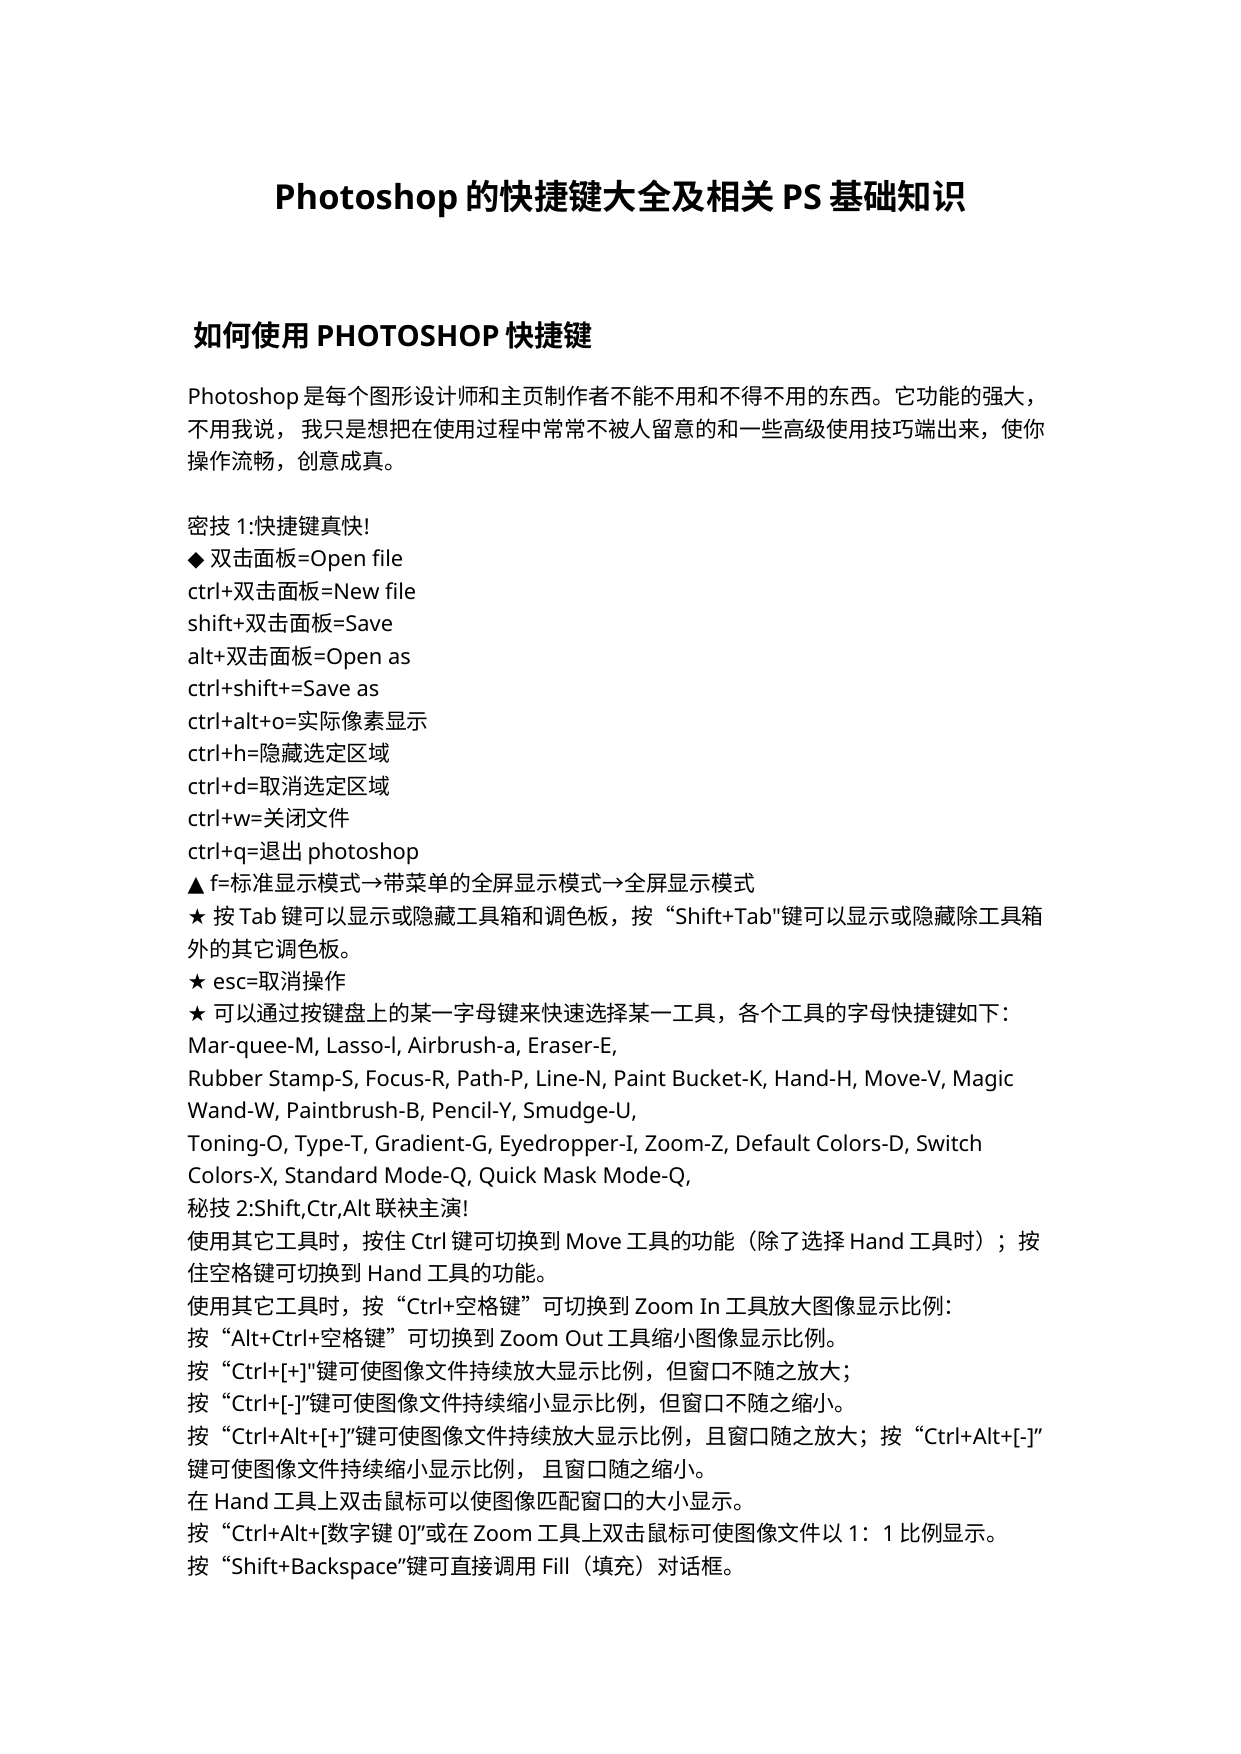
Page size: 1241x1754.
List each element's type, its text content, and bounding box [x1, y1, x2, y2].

text ctrl+h=隐藏选定区域 [187, 736, 1053, 769]
text ★ 可以通过按键盘上的某一字母键来快速选择某一工具，各个工具的字母快捷键如下：Mar-quee-M, Lasso-l, Airbrush-a, Eraser-E, [187, 996, 1053, 1061]
text ctrl+d=取消选定区域 [187, 769, 1053, 801]
text 按“Ctrl+[-]”键可使图像文件持续缩小显示比例，但窗口不随之缩小。 [187, 1386, 1053, 1419]
text Photoshop的快捷键大全及相关PS基础知识 [187, 162, 1053, 227]
text 在Hand工具上双击鼠标可以使图像匹配窗口的大小显示。 [187, 1484, 1053, 1516]
text ▲ f=标准显示模式→带菜单的全屏显示模式→全屏显示模式 [187, 866, 1053, 899]
text ctrl+shift+=Save as [187, 671, 1053, 704]
text 密技1:快捷键真快! [187, 509, 1053, 541]
text 按“Ctrl+[+]"键可使图像文件持续放大显示比例，但窗口不随之放大； [187, 1354, 1053, 1386]
text 如何使用PHOTOSHOP快捷键 [187, 301, 1053, 366]
text ctrl+w=关闭文件 [187, 801, 1053, 834]
text ctrl+alt+o=实际像素显示 [187, 704, 1053, 736]
text ctrl+双击面板=New file [187, 574, 1053, 606]
text alt+双击面板=Open as [187, 639, 1053, 671]
text ◆ 双击面板=Open file [187, 541, 1053, 574]
text Toning-O, Type-T, Gradient-G, Eyedropper-I, Zoom-Z, Default Colors-D, Switch Colors-X, Standard Mode-Q, Quick Mask Mode-Q, [187, 1126, 1053, 1191]
text 使用其它工具时，按住Ctrl键可切换到Move工具的功能（除了选择Hand工具时）；按住空格键可切换到Hand工具的功能。 [187, 1224, 1053, 1289]
text 按“Ctrl+Alt+[数字键0]”或在Zoom工具上双击鼠标可使图像文件以1：1比例显示。 [187, 1516, 1053, 1549]
text ★ 按Tab键可以显示或隐藏工具箱和调色板，按“Shift+Tab"键可以显示或隐藏除工具箱外的其它调色板。 [187, 899, 1053, 964]
text ★ esc=取消操作 [187, 964, 1053, 996]
text ctrl+q=退出photoshop [187, 834, 1053, 866]
text 按“Shift+Backspace”键可直接调用Fill（填充）对话框。 [187, 1549, 1053, 1581]
text 使用其它工具时，按“Ctrl+空格键”可切换到Zoom In工具放大图像显示比例： [187, 1289, 1053, 1321]
text 按“Alt+Ctrl+空格键”可切换到Zoom Out工具缩小图像显示比例。 [187, 1321, 1053, 1354]
text Photoshop是每个图形设计师和主页制作者不能不用和不得不用的东西。它功能的强大，不用我说， 我只是想把在使用过程中常常不被人留意的和一些高级使用技巧端出来，使你操作流畅，创意成真。 [187, 379, 1053, 476]
text Rubber Stamp-S, Focus-R, Path-P, Line-N, Paint Bucket-K, Hand-H, Move-V, Magic Wand-W, Paintbrush-B, Pencil-Y, Smudge-U, [187, 1061, 1053, 1126]
text 按“Ctrl+Alt+[+]”键可使图像文件持续放大显示比例，且窗口随之放大；按“Ctrl+Alt+[-]”键可使图像文件持续缩小显示比例， 且窗口随之缩小。 [187, 1419, 1053, 1484]
text shift+双击面板=Save [187, 606, 1053, 639]
text 秘技2:Shift,Ctr,Alt联袂主演! [187, 1191, 1053, 1224]
